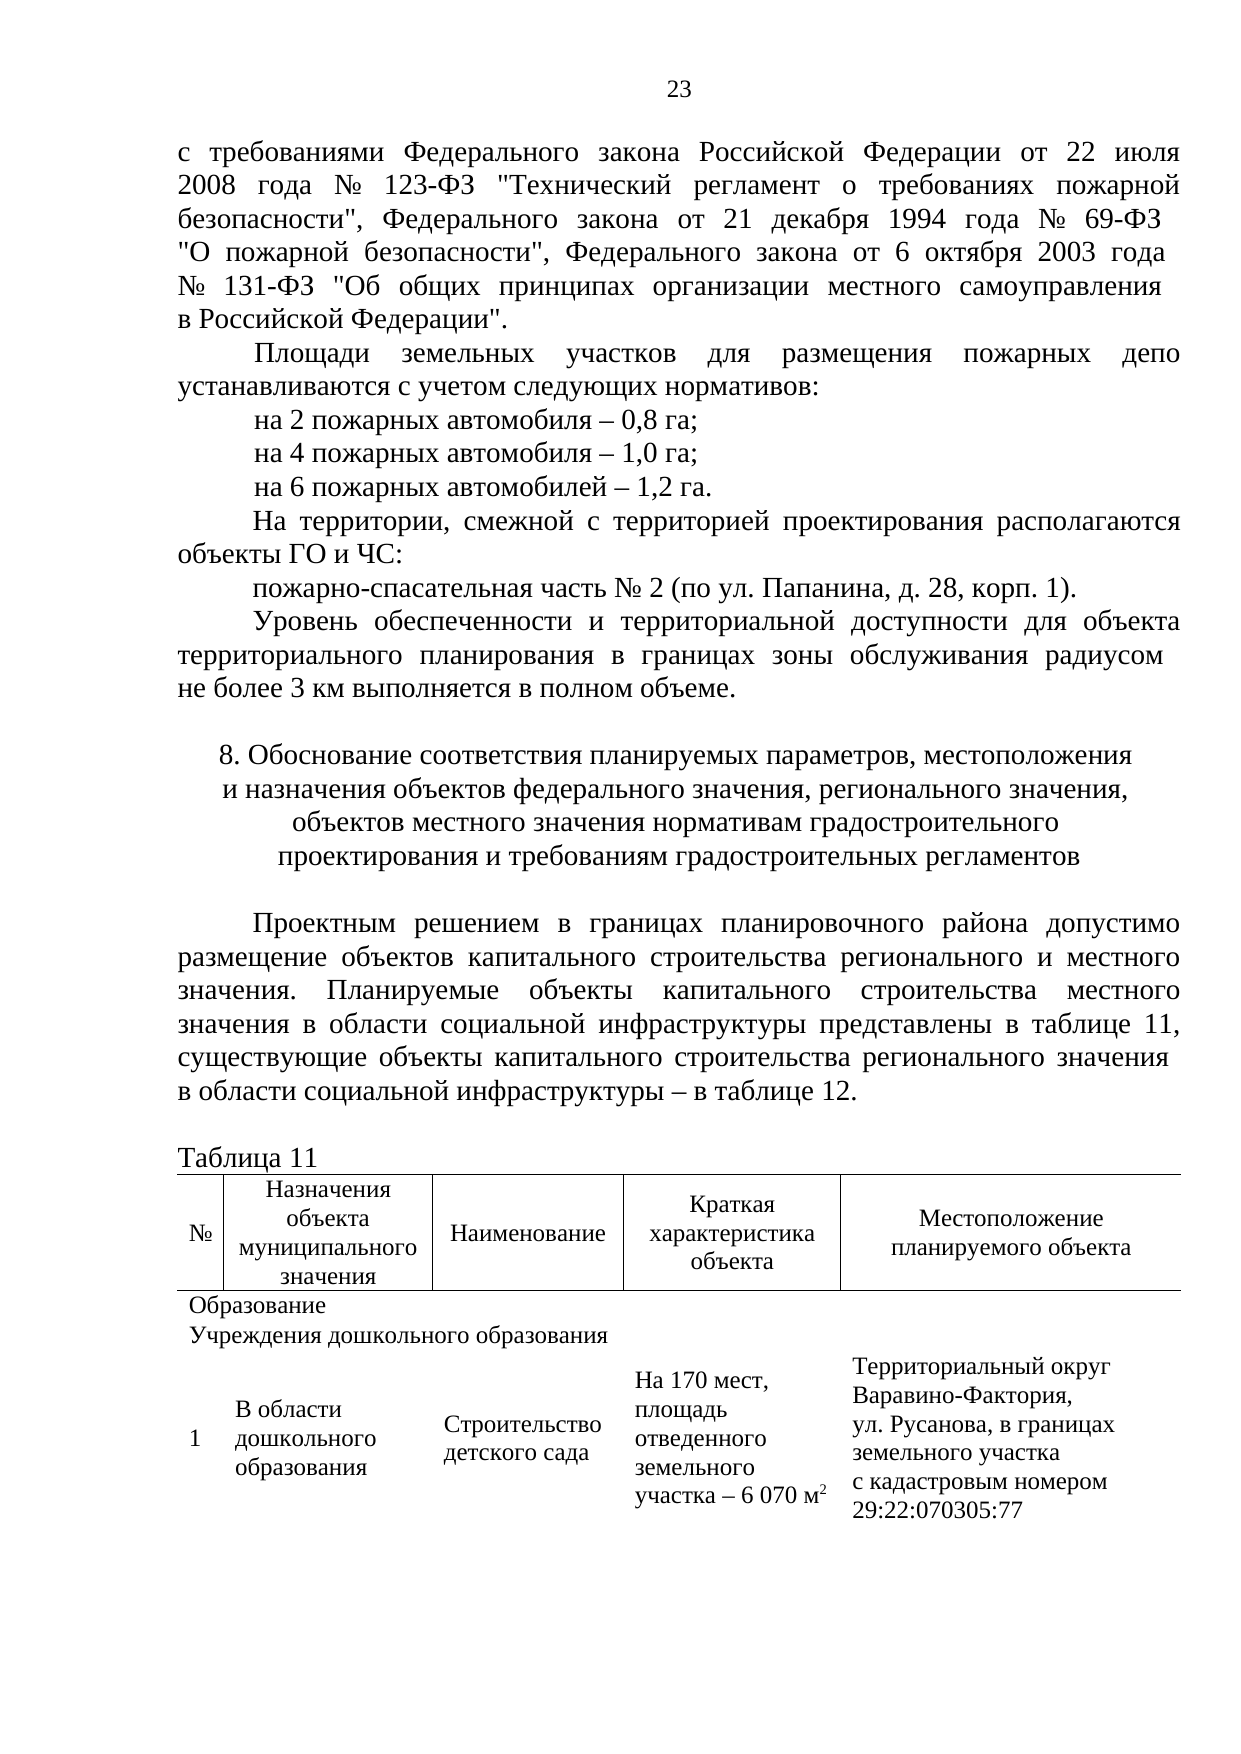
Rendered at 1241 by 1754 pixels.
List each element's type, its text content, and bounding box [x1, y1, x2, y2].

text Таблица 11 [177, 1140, 1181, 1173]
text на 2 пожарных автомобиля – 0,8 га; [177, 402, 1181, 436]
list 8. Обоснование соответствия планируемых параметров, местоположения и назначения объектов федерального значения, регионального значения, объектов местного значения нормативам градостроительного проектирования и требованиям градостроительных регламентов [177, 737, 1181, 872]
table_cell В области дошкольного образования [224, 1349, 432, 1526]
text пожарно-спасательная часть № 2 (по ул. Папанина, д. 28, корп. 1). [177, 570, 1181, 603]
table_cell Образование [177, 1291, 1181, 1319]
table_header Краткая характеристика объекта [624, 1175, 840, 1289]
table_cell Территориальный округ Варавино-Фактория, ул. Русанова, в границах земельного участка с кадастровым номером 29:22:070305:77 [841, 1349, 1181, 1526]
text Уровень обеспеченности и территориальной доступности для объекта территориального планирования в границах зоны обслуживания радиусом не более 3 км выполняется в полном объеме. [177, 603, 1181, 704]
table_cell На 170 мест, площадь отведенного земельного участка – 6 070 м2 [623, 1349, 841, 1526]
table_header Местоположение планируемого объекта [841, 1175, 1181, 1289]
text Площади земельных участков для размещения пожарных депо устанавливаются с учетом следующих нормативов: [177, 335, 1181, 402]
table_header Назначения объекта муниципального значения [224, 1175, 432, 1289]
table_cell Учреждения дошкольного образования [177, 1319, 1181, 1349]
table_cell Строительство детского сада [433, 1349, 623, 1526]
text на 4 пожарных автомобиля – 1,0 га; [177, 436, 1181, 469]
table_cell 1 [177, 1349, 223, 1526]
table_header Наименование [433, 1175, 623, 1289]
text Проектным решением в границах планировочного района допустимо размещение объектов капитального строительства регионального и местного значения. Планируемые объекты капитального строительства местного значения в области социальной инфраструктуры представлены в таблице 11, существующие объекты капитального строительства регионального значения в области социальной инфраструктуры – в таблице 12. [177, 905, 1181, 1106]
text На территории, смежной с территорией проектирования располагаются объекты ГО и ЧС: [177, 503, 1181, 570]
text на 6 пожарных автомобилей – 1,2 га. [177, 469, 1181, 503]
table_header № [177, 1175, 223, 1289]
